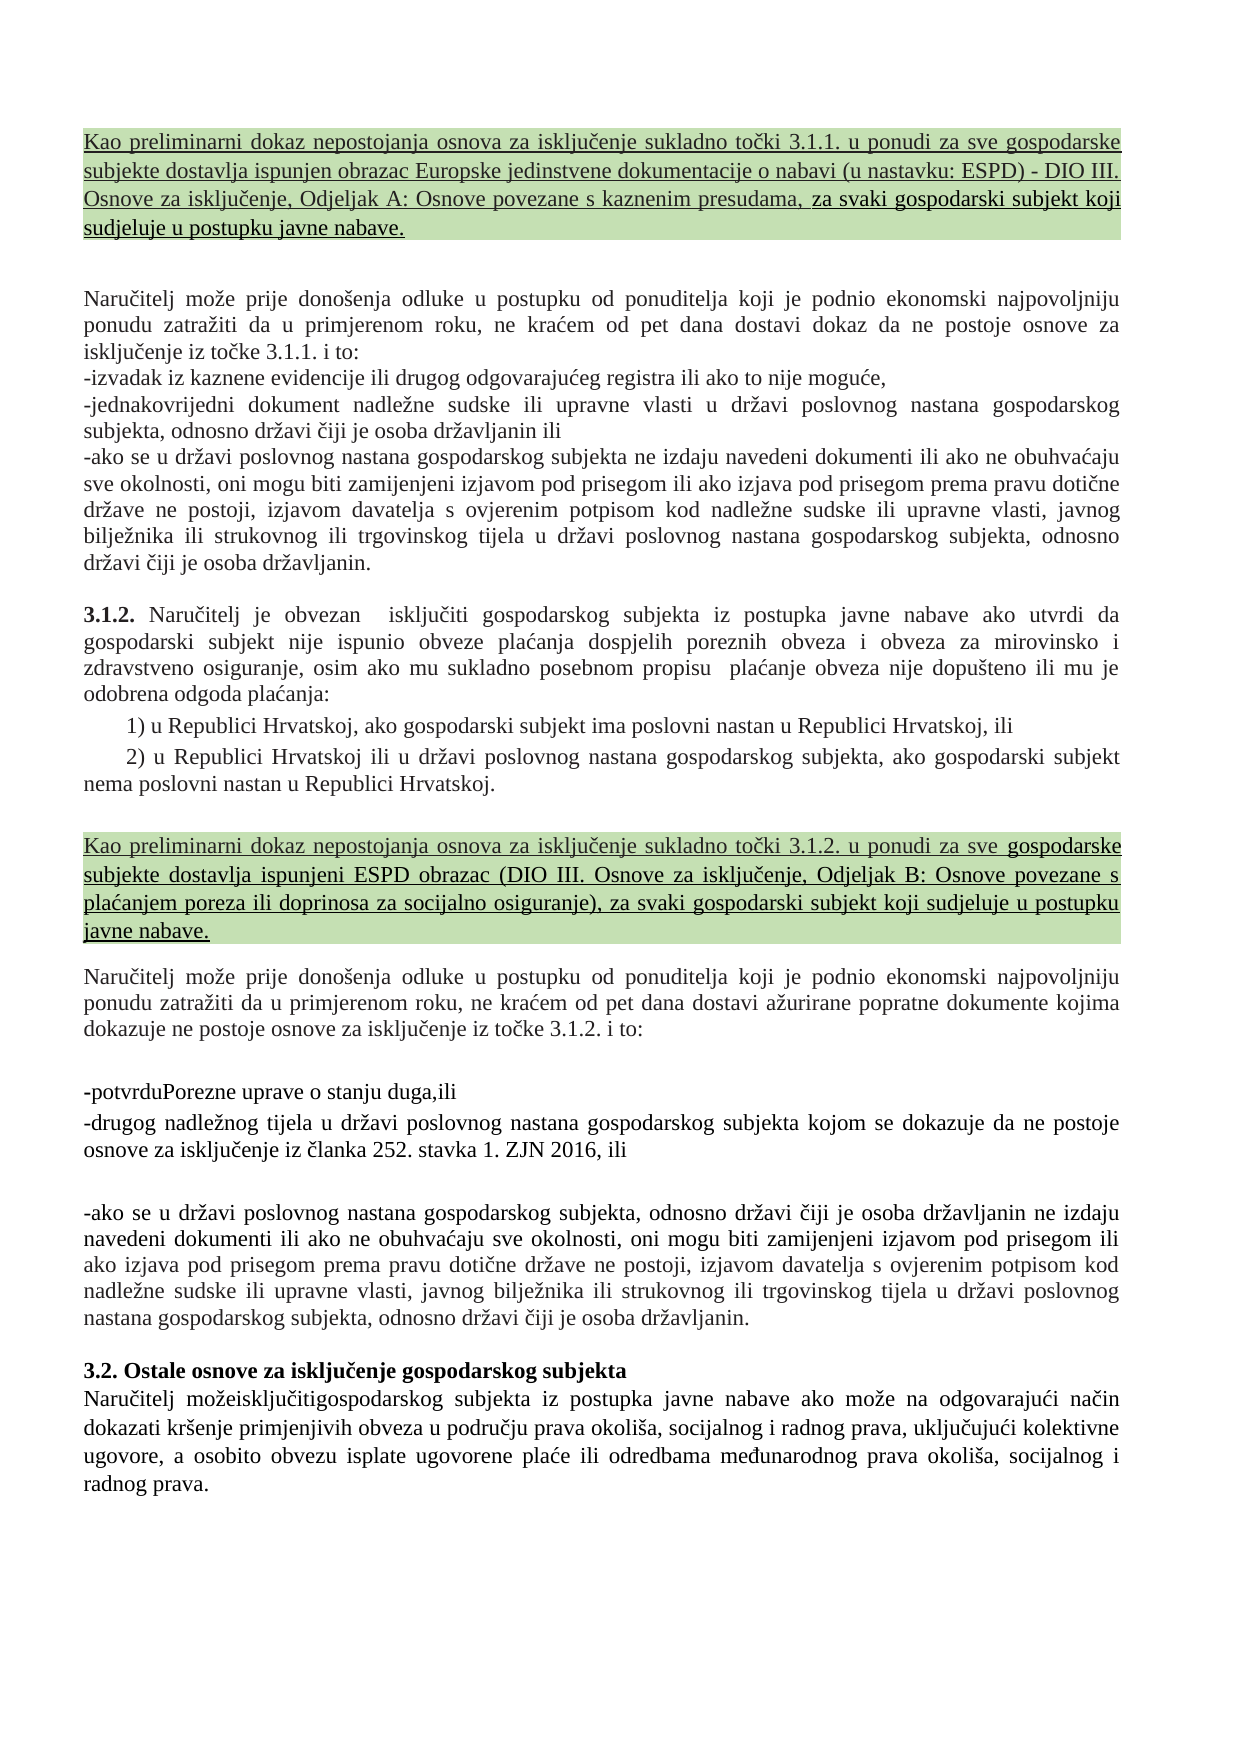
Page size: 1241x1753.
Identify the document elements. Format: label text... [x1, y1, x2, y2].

text Kao preliminarni dokaz nepostojanja osnova za isključenje sukladno točki 3.1.2. u ponudi za sve gospodarske subjekte dostavlja ispunjeni ESPD obrazac (DIO III. Osnove za isključenje, Odjeljak B: Osnove povezane s plaćanjem poreza ili doprinosa za socijalno osiguranje), za svaki gospodarski subjekt koji sudjeluje u postupku javne nabave. [83, 832, 1121, 855]
text Kao preliminarni dokaz nepostojanja osnova za isključenje sukladno točki 3.1.1. u ponudi za sve gospodarske subjekte dostavlja ispunjen obrazac Europske jedinstvene dokumentacije o nabavi (u nastavku: ESPD) - DIO III. Osnove za isključenje, Odjeljak A: Osnove povezane s kaznenim presudama, za svaki gospodarski subjekt koji sudjeluje u postupku javne nabave. [83, 209, 1121, 240]
text Naručitelj može prije donošenja odluke u postupku od ponuditelja koji je podnio ekonomski najpovoljniju ponudu zatražiti da u primjerenom roku, ne kraćem od pet dana dostavi dokaz da ne postoje osnove za isključenje iz točke 3.1.1. i to: [83, 285, 1121, 364]
text -ako se u državi poslovnog nastana gospodarskog subjekta, odnosno državi čiji je osoba državljanin ne izdaju navedeni dokumenti ili ako ne obuhvaćaju sve okolnosti, oni mogu biti zamijenjeni izjavom pod prisegom ili ako izjava pod prisegom prema pravu dotične države ne postoji, izjavom davatelja s ovjerenim potpisom kod nadležne sudske ili upravne vlasti, javnog bilježnika ili strukovnog ili trgovinskog tijela u državi poslovnog nastana gospodarskog subjekta, odnosno državi čiji je osoba državljanin. [83, 1198, 1121, 1330]
text -drugog nadležnog tijela u državi poslovnog nastana gospodarskog subjekta kojom se dokazuje da ne postoje osnove za isključenje iz članka 252. stavka 1. ZJN 2016, ili [83, 1109, 1121, 1162]
text Kao preliminarni dokaz nepostojanja osnova za isključenje sukladno točki 3.1.2. u ponudi za sve gospodarske subjekte dostavlja ispunjeni ESPD obrazac (DIO III. Osnove za isključenje, Odjeljak B: Osnove povezane s plaćanjem poreza ili doprinosa za socijalno osiguranje), za svaki gospodarski subjekt koji sudjeluje u postupku javne nabave. [83, 885, 1121, 944]
text -ako se u državi poslovnog nastana gospodarskog subjekta ne izdaju navedeni dokumenti ili ako ne obuhvaćaju sve okolnosti, oni mogu biti zamijenjeni izjavom pod prisegom ili ako izjava pod prisegom prema pravu dotične države ne postoji, izjavom davatelja s ovjerenim potpisom kod nadležne sudske ili upravne vlasti, javnog bilježnika ili strukovnog ili trgovinskog tijela u državi poslovnog nastana gospodarskog subjekta, odnosno državi čiji je osoba državljanin. [83, 443, 1121, 575]
text -potvrduPorezne uprave o stanju duga,ili [83, 1078, 1121, 1104]
text 3.2. Ostale osnove za isključenje gospodarskog subjekta [83, 1357, 1121, 1383]
text -izvadak iz kaznene evidencije ili drugog odgovarajućeg registra ili ako to nije moguće, [83, 364, 1121, 391]
text Kao preliminarni dokaz nepostojanja osnova za isključenje sukladno točki 3.1.2. u ponudi za sve gospodarske subjekte dostavlja ispunjeni ESPD obrazac (DIO III. Osnove za isključenje, Odjeljak B: Osnove povezane s plaćanjem poreza ili doprinosa za socijalno osiguranje), za svaki gospodarski subjekt koji sudjeluje u postupku javne nabave. [83, 856, 1121, 884]
text Naručitelj možeisključitigospodarskog subjekta iz postupka javne nabave ako može na odgovarajući način dokazati kršenje primjenjivih obveza u području prava okoliša, socijalnog i radnog prava, uključujući kolektivne ugovore, a osobito obvezu isplate ugovorene plaće ili odredbama međunarodnog prava okoliša, socijalnog i radnog prava. [83, 1385, 1121, 1497]
text 3.1.2. Naručitelj je obvezan isključiti gospodarskog subjekta iz postupka javne nabave ako utvrdi da gospodarski subjekt nije ispunio obveze plaćanja dospjelih poreznih obveza i obveza za mirovinsko i zdravstveno osiguranje, osim ako mu sukladno posebnom propisu plaćanje obveza nije dopušteno ili mu je odobrena odgoda plaćanja: [83, 601, 1121, 707]
text Naručitelj može prije donošenja odluke u postupku od ponuditelja koji je podnio ekonomski najpovoljniju ponudu zatražiti da u primjerenom roku, ne kraćem od pet dana dostavi ažurirane popratne dokumente kojima dokazuje ne postoje osnove za isključenje iz točke 3.1.2. i to: [83, 963, 1121, 1042]
text 1) u Republici Hrvatskoj, ako gospodarski subjekt ima poslovni nastan u Republici Hrvatskoj, ili [83, 712, 1121, 738]
text 2) u Republici Hrvatskoj ili u državi poslovnog nastana gospodarskog subjekta, ako gospodarski subjekt nema poslovni nastan u Republici Hrvatskoj. [83, 743, 1121, 796]
text Kao preliminarni dokaz nepostojanja osnova za isključenje sukladno točki 3.1.1. u ponudi za sve gospodarske subjekte dostavlja ispunjen obrazac Europske jedinstvene dokumentacije o nabavi (u nastavku: ESPD) - DIO III. Osnove za isključenje, Odjeljak A: Osnove povezane s kaznenim presudama, za svaki gospodarski subjekt koji sudjeluje u postupku javne nabave. [83, 181, 1121, 208]
text Kao preliminarni dokaz nepostojanja osnova za isključenje sukladno točki 3.1.1. u ponudi za sve gospodarske subjekte dostavlja ispunjen obrazac Europske jedinstvene dokumentacije o nabavi (u nastavku: ESPD) - DIO III. Osnove za isključenje, Odjeljak A: Osnove povezane s kaznenim presudama, za svaki gospodarski subjekt koji sudjeluje u postupku javne nabave. [83, 128, 1121, 151]
text Kao preliminarni dokaz nepostojanja osnova za isključenje sukladno točki 3.1.1. u ponudi za sve gospodarske subjekte dostavlja ispunjen obrazac Europske jedinstvene dokumentacije o nabavi (u nastavku: ESPD) - DIO III. Osnove za isključenje, Odjeljak A: Osnove povezane s kaznenim presudama, za svaki gospodarski subjekt koji sudjeluje u postupku javne nabave. [83, 152, 1121, 180]
text -jednakovrijedni dokument nadležne sudske ili upravne vlasti u državi poslovnog nastana gospodarskog subjekta, odnosno državi čiji je osoba državljanin ili [83, 391, 1121, 443]
